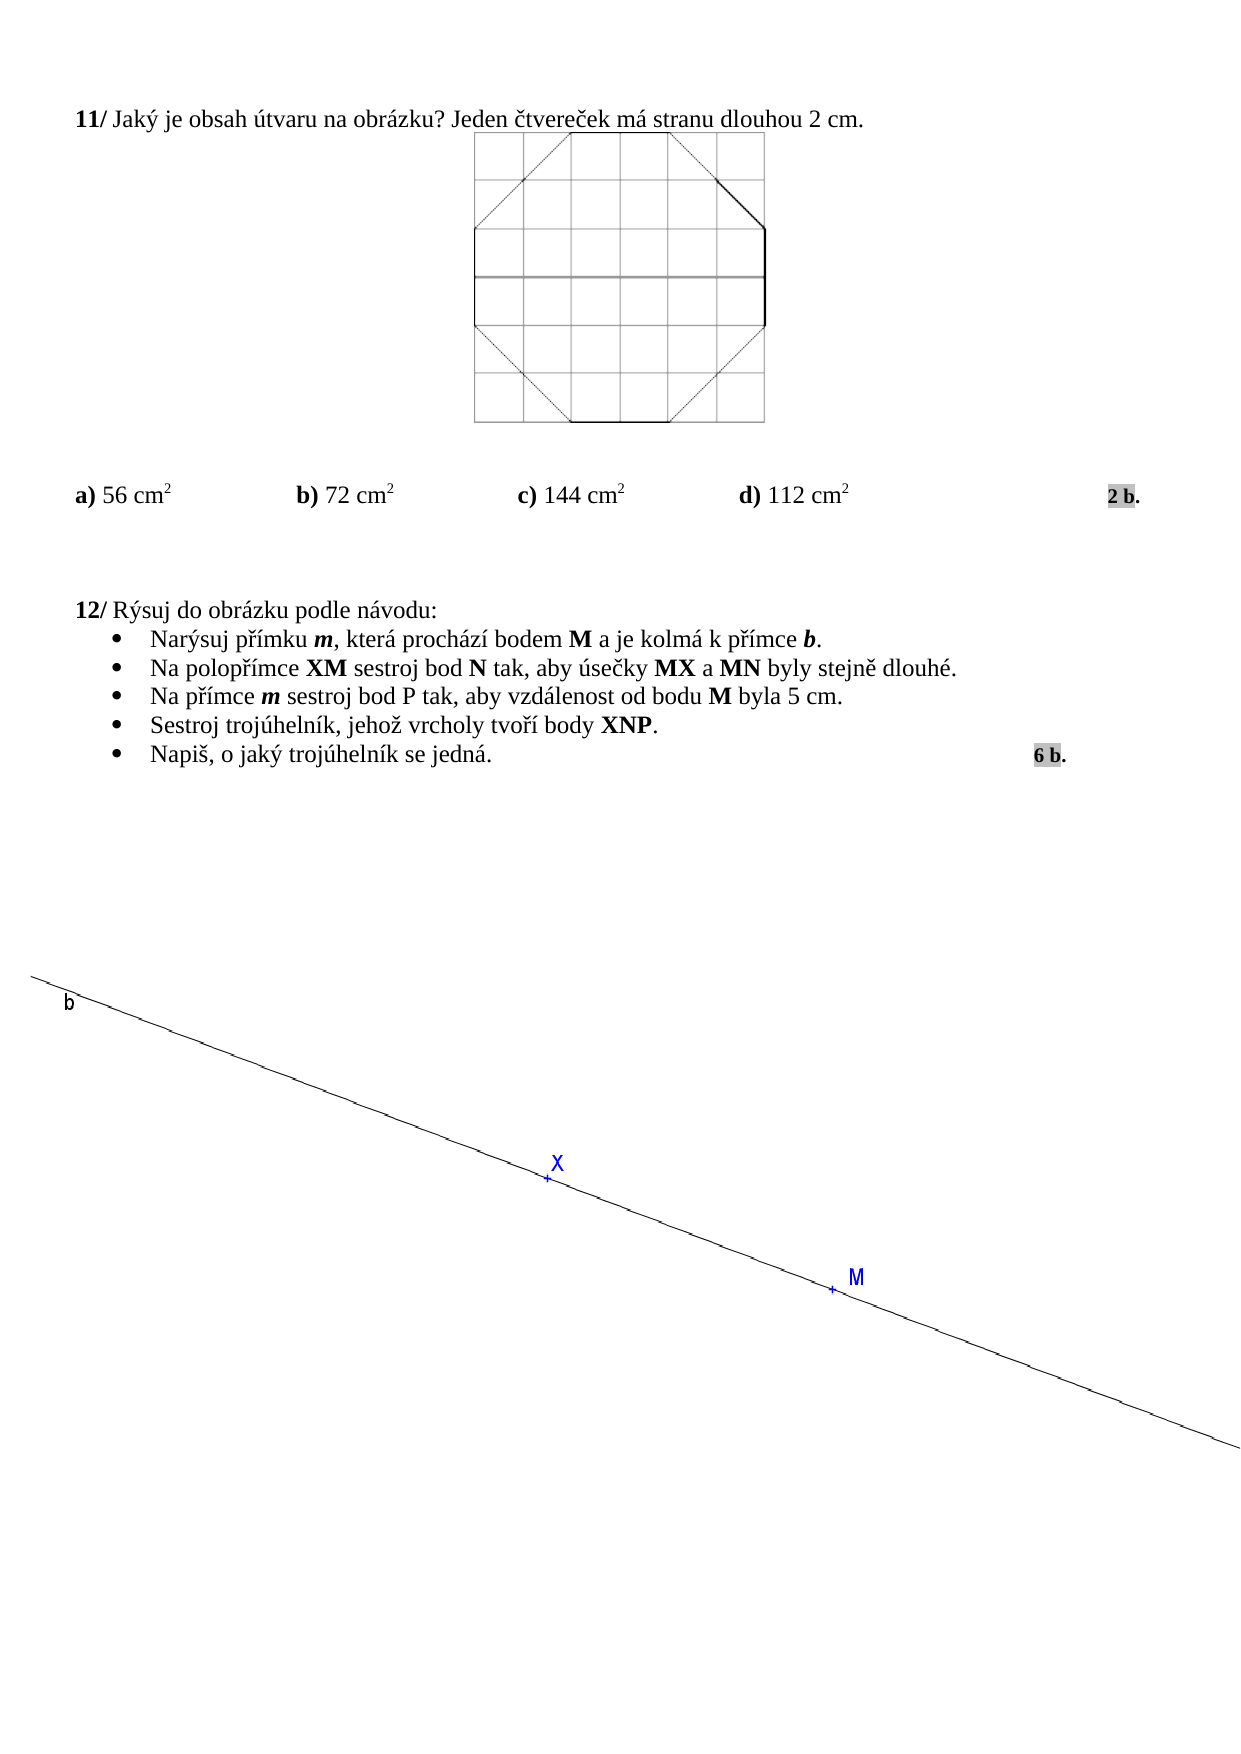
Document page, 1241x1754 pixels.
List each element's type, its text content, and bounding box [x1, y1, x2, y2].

list Na polopřímce XM sestroj bod N tak, aby úsečky MX a MN byly stejně dlouhé. [112, 653, 1165, 681]
text a) 56 cm2 b) 72 cm2 c) 144 cm2 d) 112 cm2 2 b. [75, 480, 1165, 509]
list Narýsuj přímku m, která prochází bodem M a je kolmá k přímce b. [112, 624, 1165, 653]
list Rýsuj do obrázku podle návodu: [75, 595, 1165, 624]
picture [474, 132, 767, 423]
list Na přímce m sestroj bod P tak, aby vzdálenost od bodu M byla 5 cm. [112, 681, 1165, 710]
list Jaký je obsah útvaru na obrázku? Jeden čtvereček má stranu dlouhou 2 cm. [75, 104, 1165, 132]
list Sestroj trojúhelník, jehož vrcholy tvoří body XNP. [112, 710, 1165, 739]
picture [30, 882, 1241, 1534]
list Napiš, o jaký trojúhelník se jedná. 6 b. [112, 739, 1165, 768]
